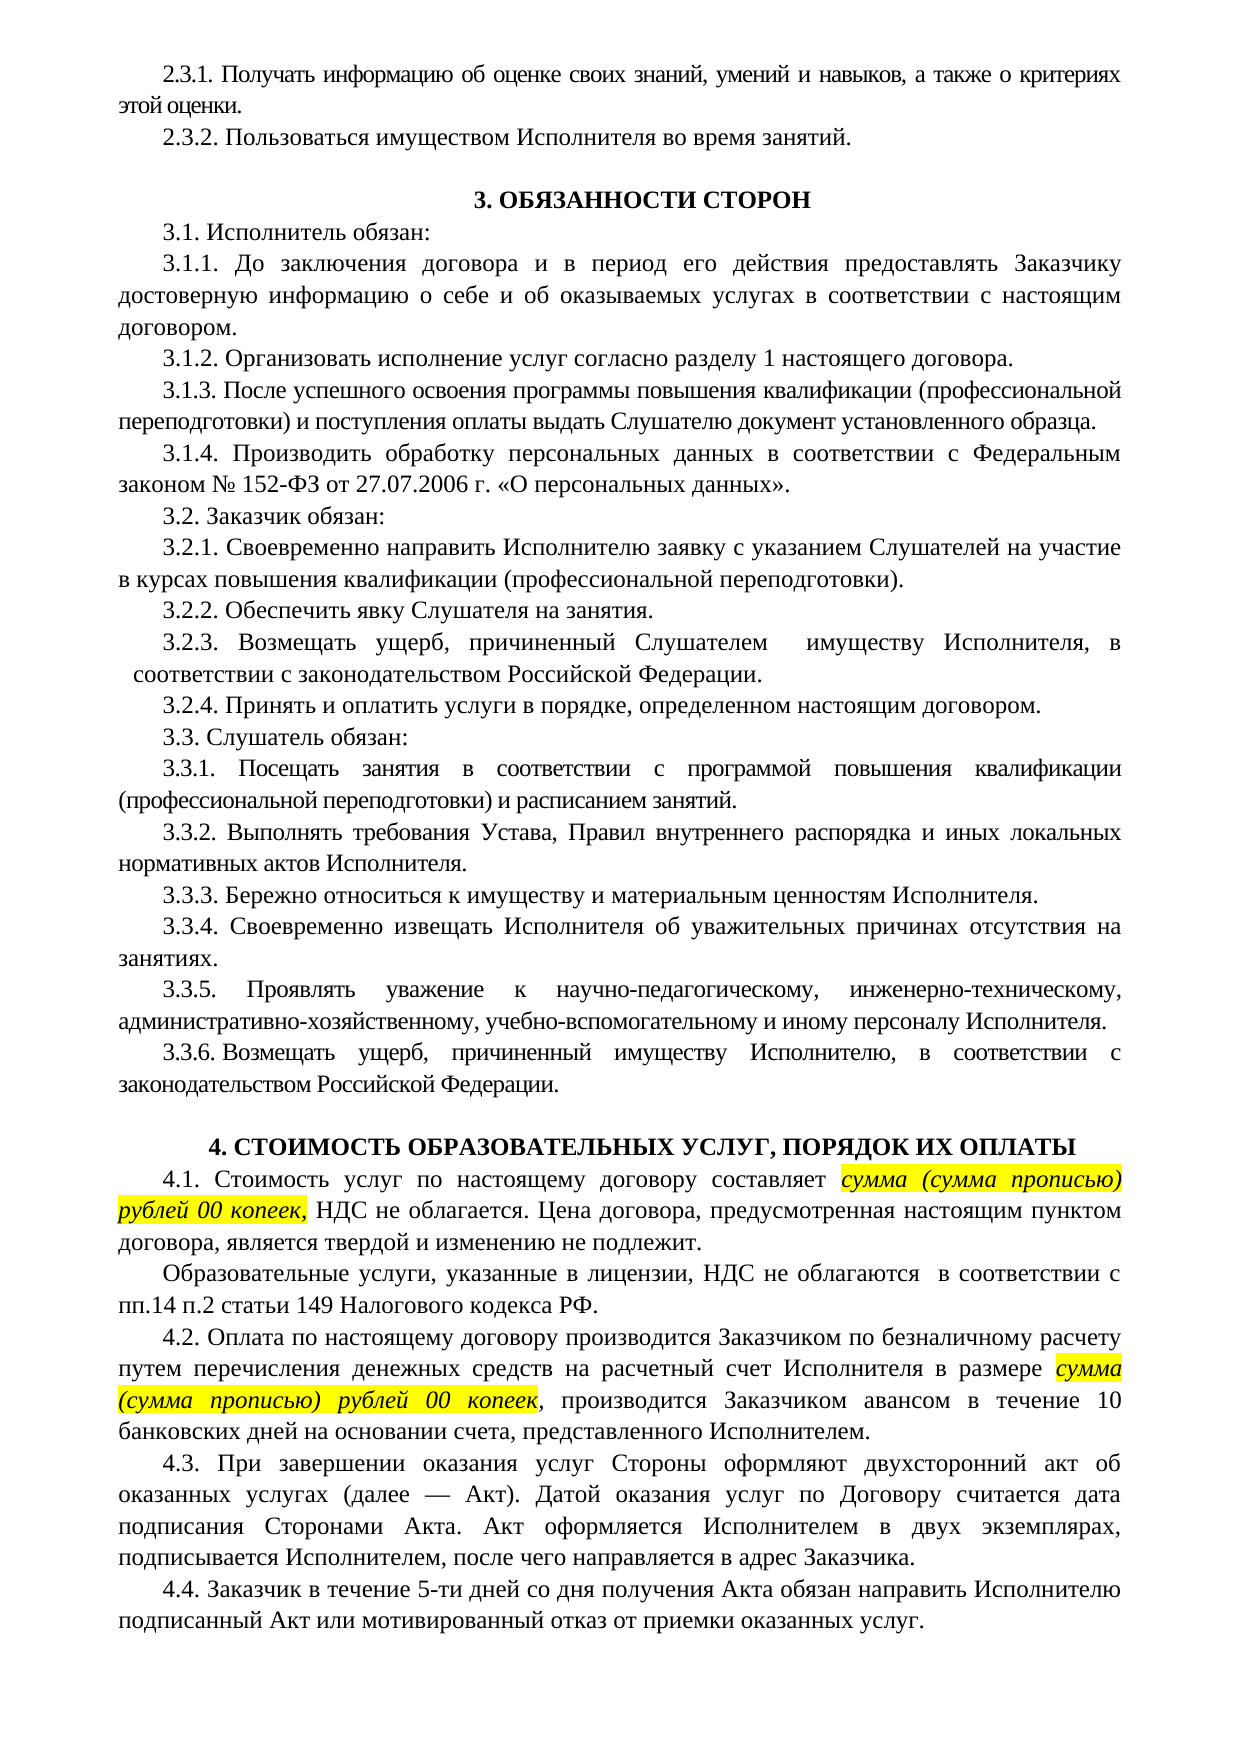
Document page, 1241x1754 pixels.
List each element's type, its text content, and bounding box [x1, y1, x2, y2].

text 3.2.2. Обеспечить явку Слушателя на занятия. [118, 596, 1122, 624]
text 3.3.5. Проявлять уважение к научно-педагогическому, инженерно-техническому, административно-хозяйственному, учебно-вспомогательному и иному персоналу Исполнителя. [118, 974, 1122, 1035]
text 4.4. Заказчик в течение 5-ти дней со дня получения Акта обязан направить Исполнителю подписанный Акт или мотивированный отказ от приемки оказанных услуг. [118, 1574, 1122, 1634]
text 3.2.3. Возмещать ущерб, причиненный Слушателем имуществу Исполнителя, в соответствии с законодательством Российской Федерации. [133, 627, 1122, 687]
text 3.3.3. Бережно относиться к имуществу и материальным ценностям Исполнителя. [133, 880, 1122, 908]
text 4.1. Стоимость услуг по настоящему договору составляет сумма (сумма прописью) рублей 00 копеек, НДС не облагается. Цена договора, предусмотренная настоящим пунктом договора, является твердой и изменению не подлежит. [118, 1164, 1122, 1256]
text 3.1. Исполнитель обязан: [118, 217, 1122, 246]
text 3.3. Слушатель обязан: [118, 722, 1122, 751]
text 3.1.3. После успешного освоения программы повышения квалификации (профессиональной переподготовки) и поступления оплаты выдать Слушателю документ установленного образца. [118, 375, 1122, 435]
text 3.1.2. Организовать исполнение услуг согласно разделу 1 настоящего договора. [118, 343, 1122, 372]
text 3.2.1. Своевременно направить Исполнителю заявку с указанием Слушателей на участие в курсах повышения квалификации (профессиональной переподготовки). [118, 532, 1122, 593]
text 2.3.2. Пользоваться имуществом Исполнителя во время занятий. [118, 122, 1122, 151]
text 3.2. Заказчик обязан: [118, 501, 1122, 530]
text 3.2.4. Принять и оплатить услуги в порядке, определенном настоящим договором. [118, 690, 1122, 719]
text 3.3.2. Выполнять требования Устава, Правил внутреннего распорядка и иных локальных нормативных актов Исполнителя. [118, 817, 1122, 877]
text 2.3.1. Получать информацию об оценке своих знаний, умений и навыков, а также о критериях этой оценки. [118, 59, 1122, 119]
text 3.3.4. Своевременно извещать Исполнителя об уважительных причинах отсутствия на занятиях. [118, 911, 1122, 972]
text 3. ОБЯЗАННОСТИ СТОРОН [118, 185, 1122, 214]
text Образовательные услуги, указанные в лицензии, НДС не облагаются в соответствии с пп.14 п.2 статьи 149 Налогового кодекса РФ. [118, 1258, 1122, 1319]
text 4.2. Оплата по настоящему договору производится Заказчиком по безналичному расчету путем перечисления денежных средств на расчетный счет Исполнителя в размере сумма (сумма прописью) рублей 00 копеек, производится Заказчиком авансом в течение 10 банковских дней на основании счета, представленного Исполнителем. [118, 1322, 1122, 1445]
text 3.1.1. До заключения договора и в период его действия предоставлять Заказчику достоверную информацию о себе и об оказываемых услугах в соответствии с настоящим договором. [118, 248, 1122, 340]
text 3.3.1. Посещать занятия в соответствии с программой повышения квалификации (профессиональной переподготовки) и расписанием занятий. [118, 753, 1122, 814]
text 3.3.6. Возмещать ущерб, причиненный имуществу Исполнителю, в соответствии с законодательством Российской Федерации. [118, 1037, 1122, 1098]
text 3.1.4. Производить обработку персональных данных в соответствии с Федеральным законом № 152-ФЗ от 27.07.2006 г. «О персональных данных». [118, 438, 1122, 498]
text 4.3. При завершении оказания услуг Стороны оформляют двухсторонний акт об оказанных услугах (далее — Акт). Датой оказания услуг по Договору считается дата подписания Сторонами Акта. Акт оформляется Исполнителем в двух экземплярах, подписывается Исполнителем, после чего направляется в адрес Заказчика. [118, 1448, 1122, 1571]
text 4. СТОИМОСТЬ ОБРАЗОВАТЕЛЬНЫХ УСЛУГ, ПОРЯДОК ИХ ОПЛАТЫ [118, 1132, 1122, 1161]
